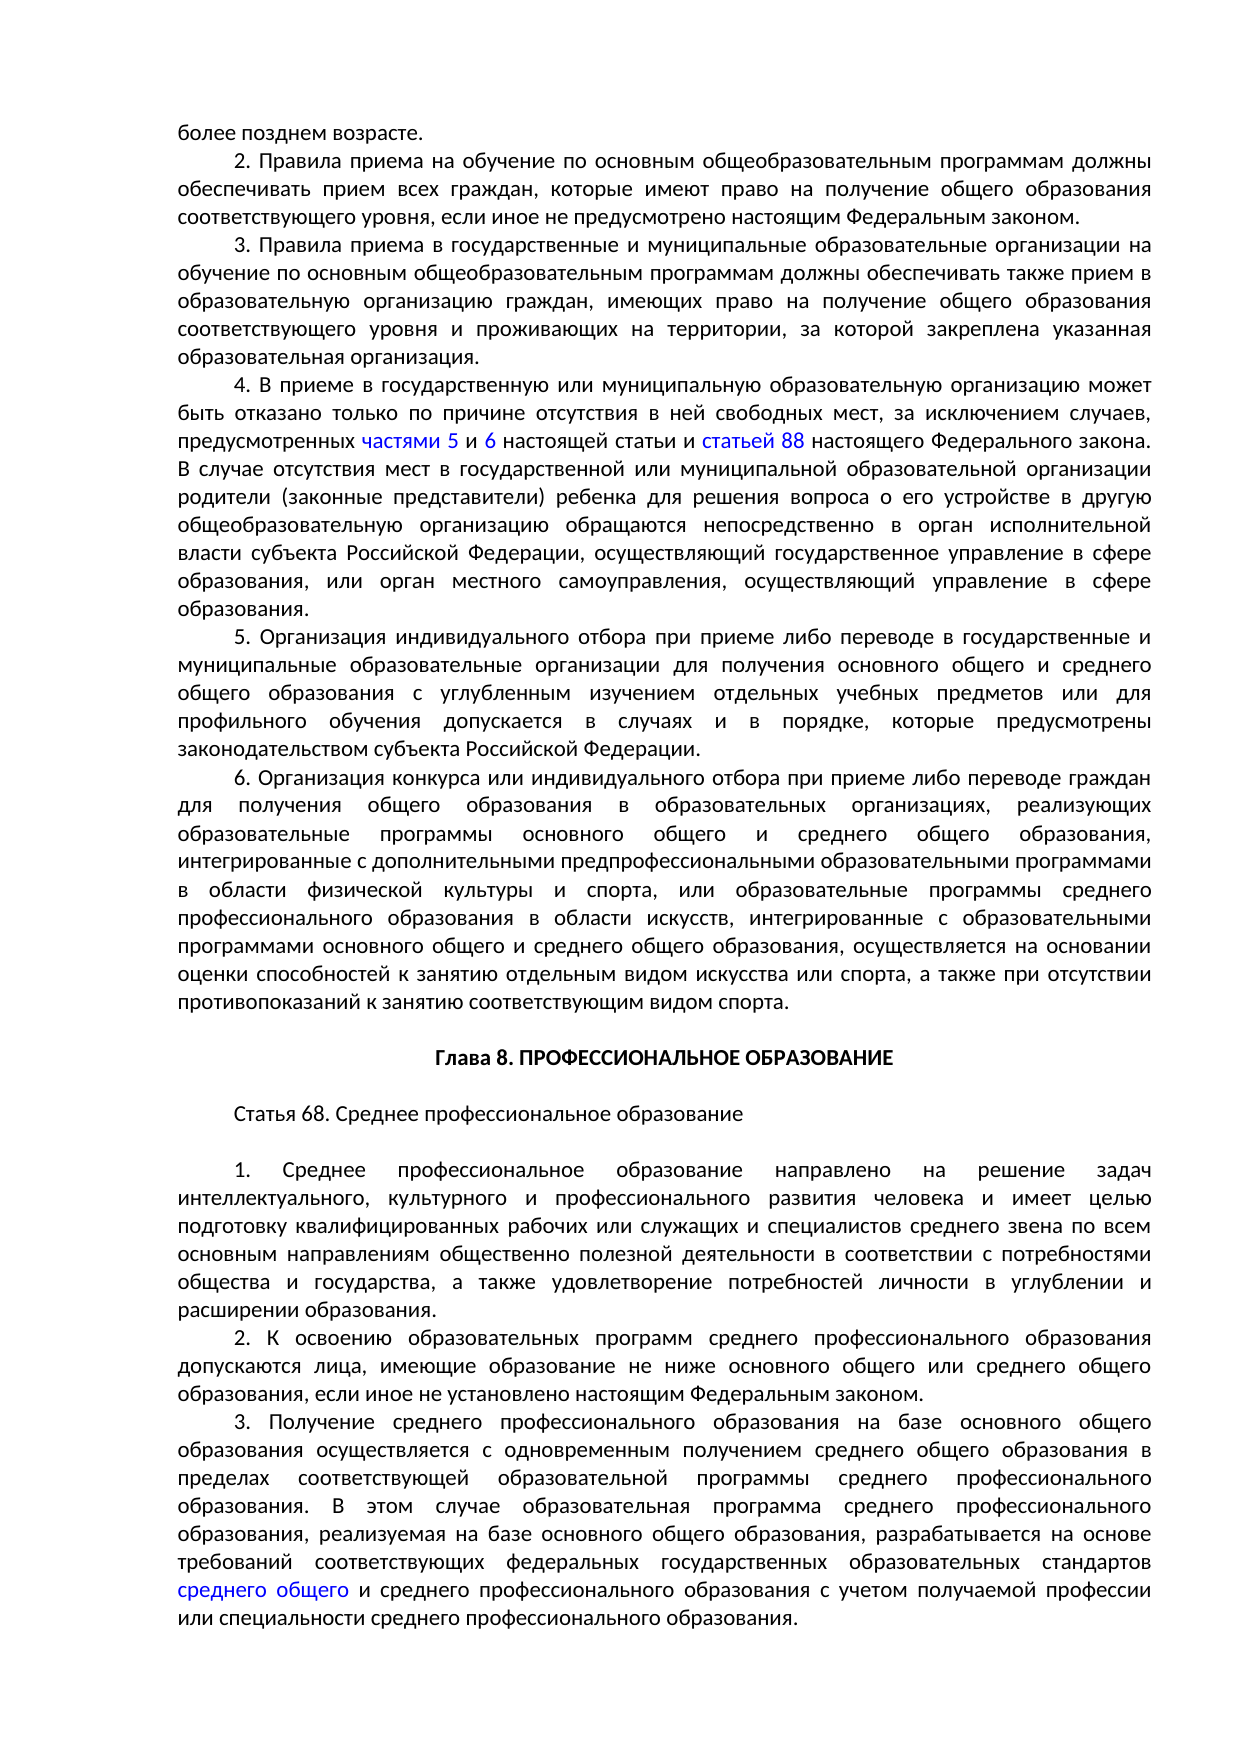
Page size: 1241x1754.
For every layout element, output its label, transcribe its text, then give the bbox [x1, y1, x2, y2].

text Статья 68. Среднее профессиональное образование [177, 1099, 1152, 1127]
text 3. Получение среднего профессионального образования на базе основного общего образования осуществляется с одновременным получением среднего общего образования в пределах соответствующей образовательной программы среднего профессионального образования. В этом случае образовательная программа среднего профессионального образования, реализуемая на базе основного общего образования, разрабатывается на основе требований соответствующих федеральных государственных образовательных стандартов среднего общего и среднего профессионального образования с учетом получаемой профессии или специальности среднего профессионального образования. [177, 1407, 1152, 1631]
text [177, 118, 1152, 146]
text 5. Организация индивидуального отбора при приеме либо переводе в государственные и муниципальные образовательные организации для получения основного общего и среднего общего образования с углубленным изучением отдельных учебных предметов или для профильного обучения допускается в случаях и в порядке, которые предусмотрены законодательством субъекта Российской Федерации. [177, 622, 1152, 763]
text 4. В приеме в государственную или муниципальную образовательную организацию может быть отказано только по причине отсутствия в ней свободных мест, за исключением случаев, предусмотренных частями 5 и 6 настоящей статьи и статьей 88 настоящего Федерального закона. В случае отсутствия мест в государственной или муниципальной образовательной организации родители (законные представители) ребенка для решения вопроса о его устройстве в другую общеобразовательную организацию обращаются непосредственно в орган исполнительной власти субъекта Российской Федерации, осуществляющий государственное управление в сфере образования, или орган местного самоуправления, осуществляющий управление в сфере образования. [177, 370, 1152, 622]
text 2. К освоению образовательных программ среднего профессионального образования допускаются лица, имеющие образование не ниже основного общего или среднего общего образования, если иное не установлено настоящим Федеральным законом. [177, 1323, 1152, 1407]
title Глава 8. ПРОФЕССИОНАЛЬНОЕ ОБРАЗОВАНИЕ [177, 1043, 1152, 1071]
text 1. Среднее профессиональное образование направлено на решение задач интеллектуального, культурного и профессионального развития человека и имеет целью подготовку квалифицированных рабочих или служащих и специалистов среднего звена по всем основным направлениям общественно полезной деятельности в соответствии с потребностями общества и государства, а также удовлетворение потребностей личности в углублении и расширении образования. [177, 1155, 1152, 1323]
text 3. Правила приема в государственные и муниципальные образовательные организации на обучение по основным общеобразовательным программам должны обеспечивать также прием в образовательную организацию граждан, имеющих право на получение общего образования соответствующего уровня и проживающих на территории, за которой закреплена указанная образовательная организация. [177, 230, 1152, 370]
text 6. Организация конкурса или индивидуального отбора при приеме либо переводе граждан для получения общего образования в образовательных организациях, реализующих образовательные программы основного общего и среднего общего образования, интегрированные с дополнительными предпрофессиональными образовательными программами в области физической культуры и спорта, или образовательные программы среднего профессионального образования в области искусств, интегрированные с образовательными программами основного общего и среднего общего образования, осуществляется на основании оценки способностей к занятию отдельным видом искусства или спорта, а также при отсутствии противопоказаний к занятию соответствующим видом спорта. [177, 763, 1152, 1015]
text 2. Правила приема на обучение по основным общеобразовательным программам должны обеспечивать прием всех граждан, которые имеют право на получение общего образования соответствующего уровня, если иное не предусмотрено настоящим Федеральным законом. [177, 146, 1152, 230]
